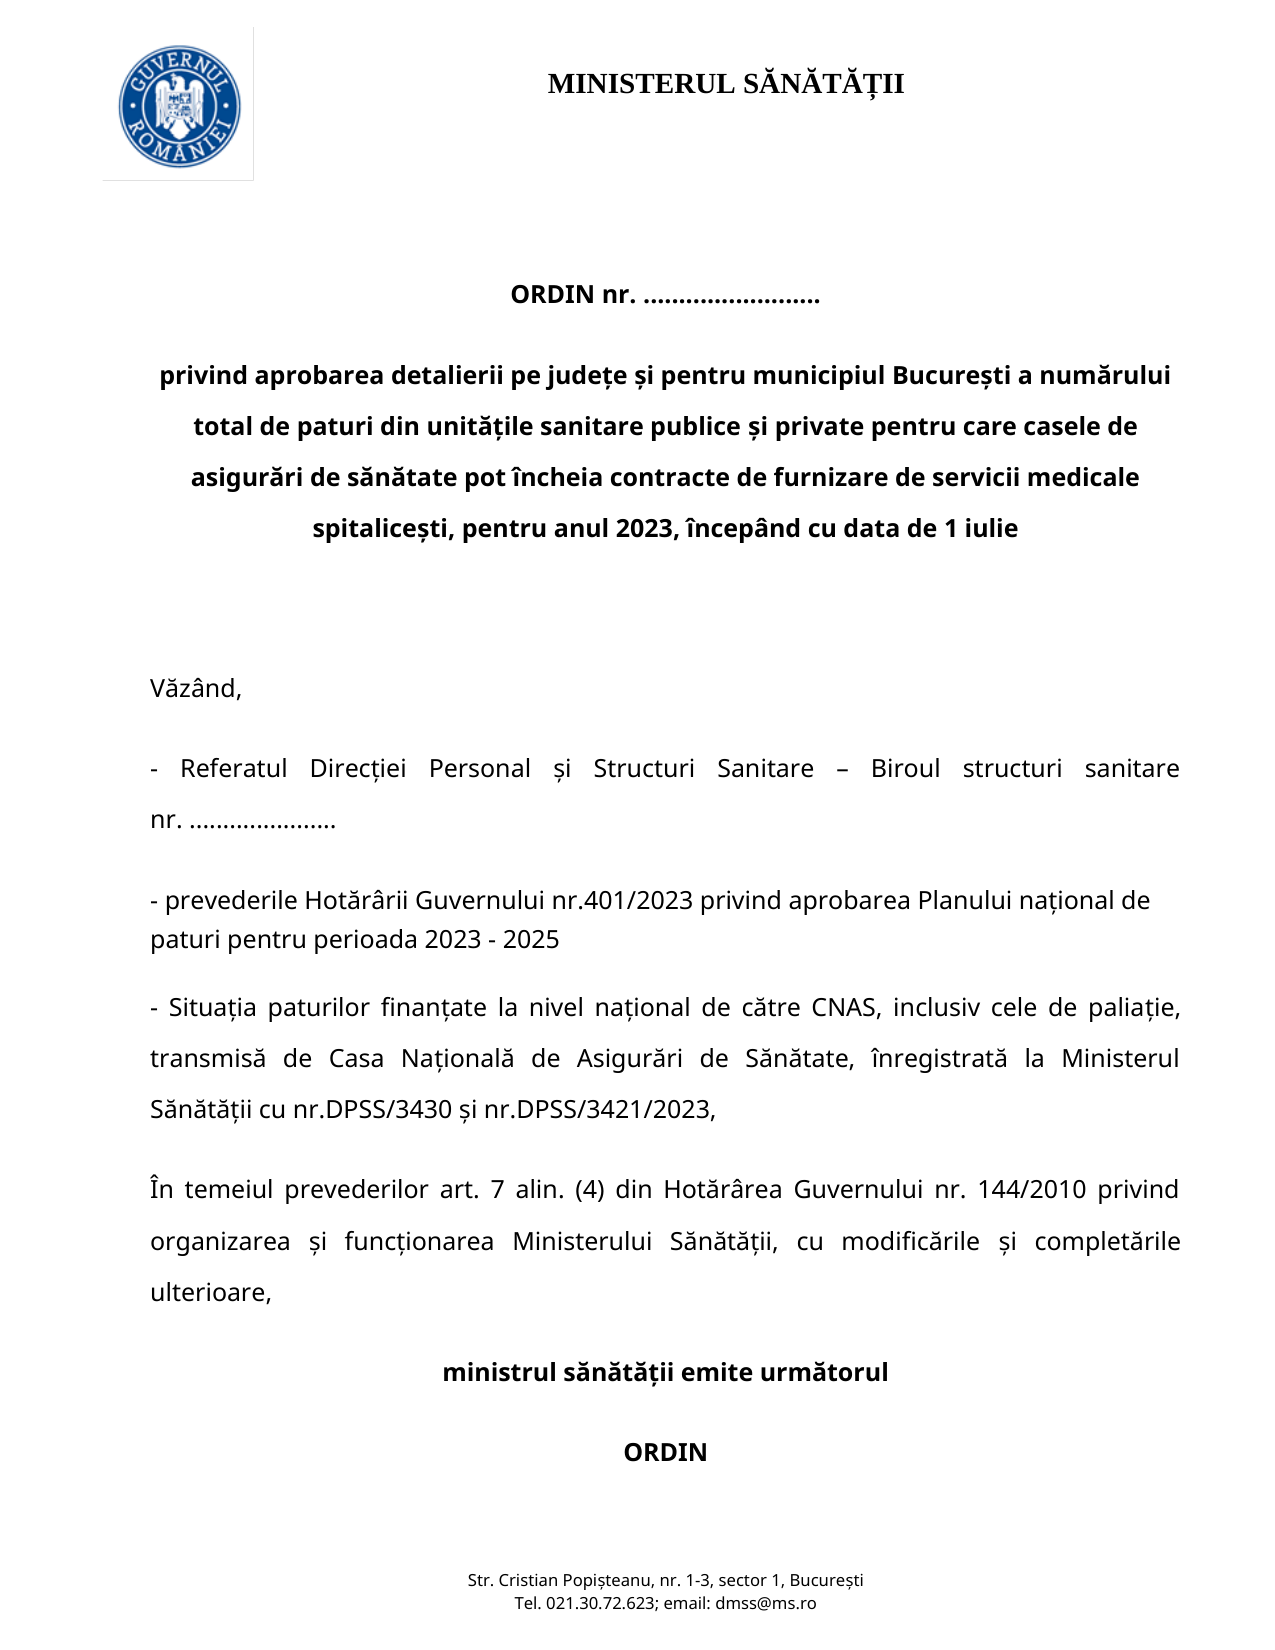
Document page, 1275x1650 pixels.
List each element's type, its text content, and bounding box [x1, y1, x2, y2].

text - prevederile Hotărârii Guvernului nr.401/2023 privind aprobarea Planului naţional de paturi pentru perioada 2023 - 2025 [150, 882, 1181, 956]
text - Referatul Direcţiei Personal și Structuri Sanitare – Biroul structuri sanitare nr. ...................... [150, 751, 1181, 836]
text - Situația paturilor finanțate la nivel național de către CNAS, inclusiv cele de paliație, transmisă de Casa Națională de Asigurări de Sănătate, înregistrată la Ministerul Sănătății cu nr.DPSS/3430 și nr.DPSS/3421/2023, [150, 990, 1181, 1126]
text ORDIN [150, 1434, 1181, 1469]
text ministrul sănătăţii emite următorul [150, 1354, 1181, 1388]
text În temeiul prevederilor art. 7 alin. (4) din Hotărârea Guvernului nr. 144/2010 privind organizarea şi funcţionarea Ministerului Sănătăţii, cu modificările şi completările ulterioare, [150, 1172, 1181, 1308]
text privind aprobarea detalierii pe judeţe și pentru municipiul București a numărului total de paturi din unităţile sanitare publice şi private pentru care casele de asigurări de sănătate pot încheia contracte de furnizare de servicii medicale spitaliceşti, pentru anul 2023, începând cu data de 1 iulie [150, 357, 1181, 544]
text Văzând, [150, 671, 1181, 705]
picture [102, 27, 255, 182]
text ORDIN nr. ......................... [150, 277, 1181, 311]
